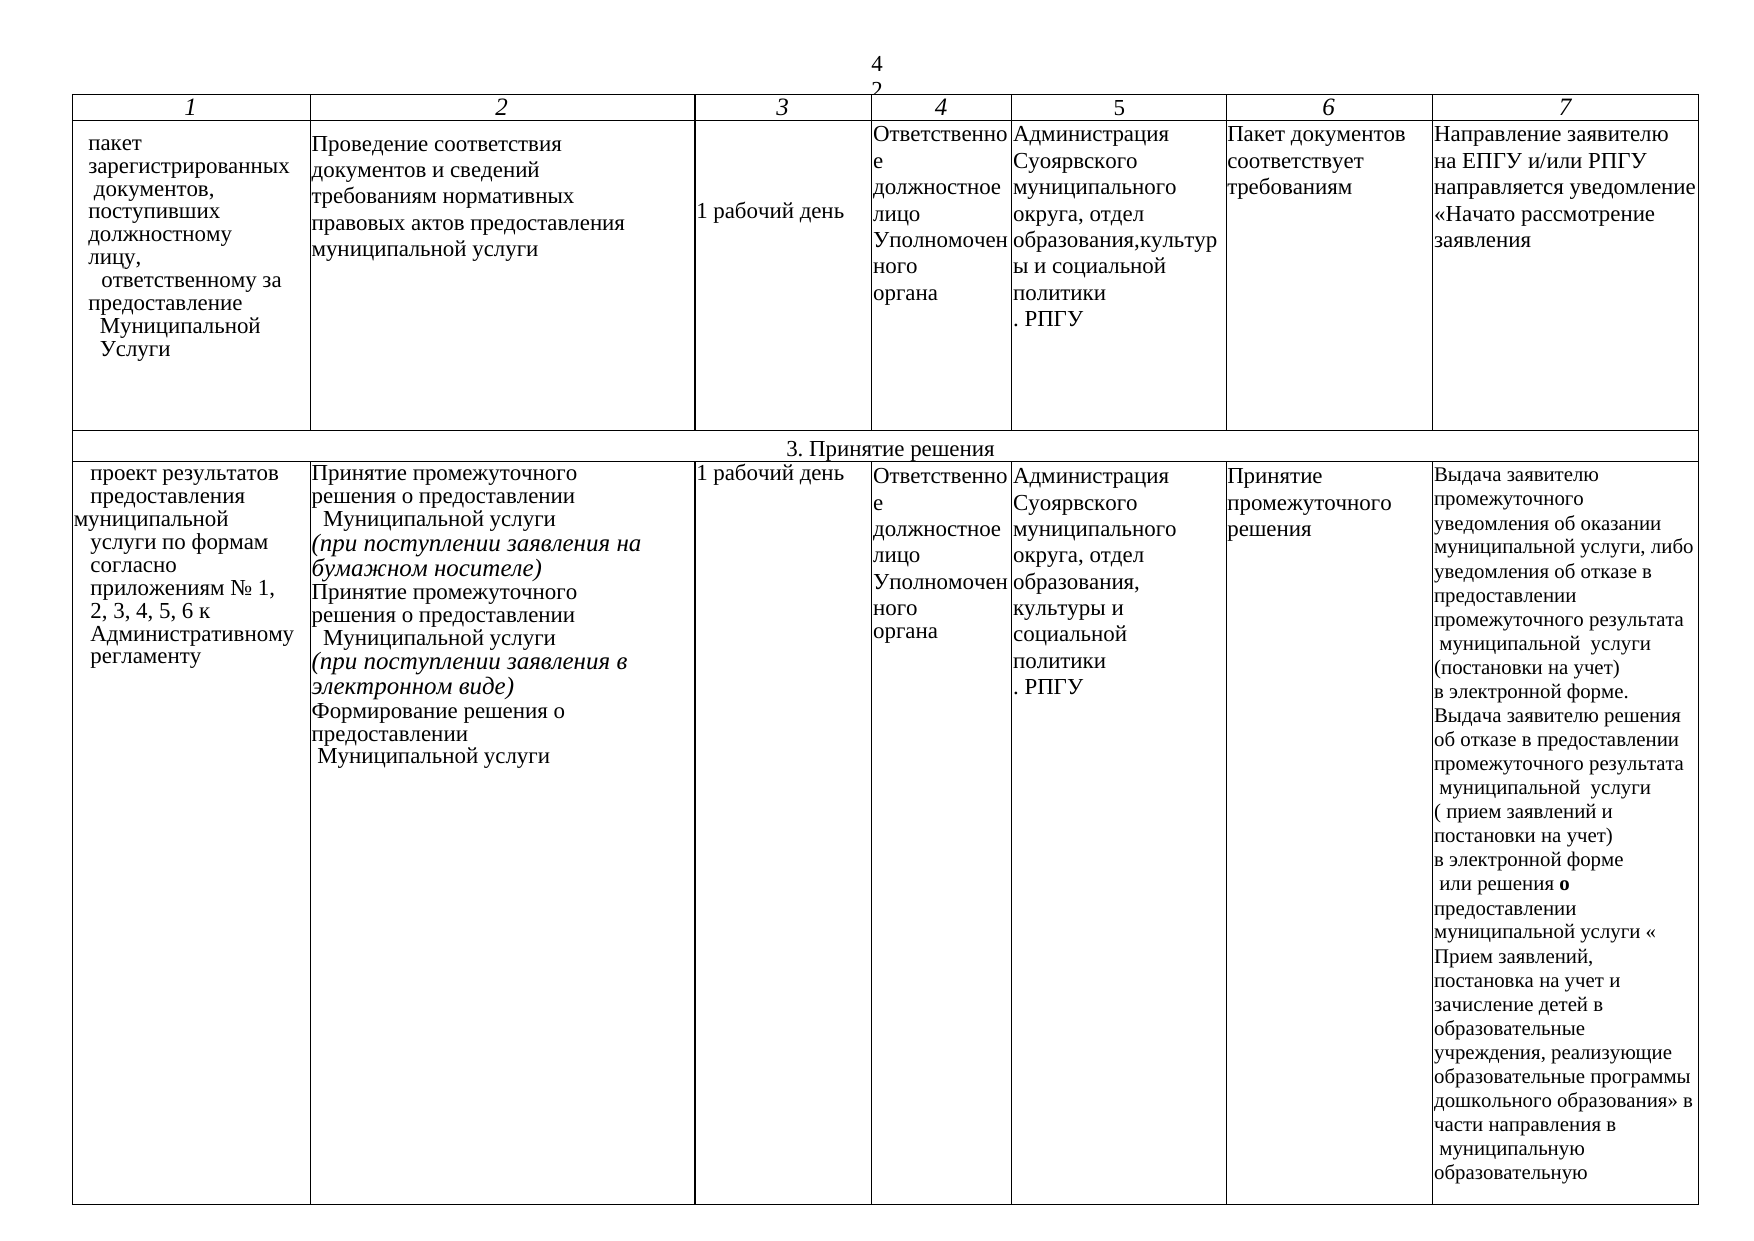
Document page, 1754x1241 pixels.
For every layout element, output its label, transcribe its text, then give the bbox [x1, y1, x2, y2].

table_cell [1012, 462, 1226, 1204]
table_header 2 [311, 95, 694, 119]
table_cell Проведение соответствия документов и сведений требованиям нормативных правовых актов предоставления муниципальной услуги [311, 121, 694, 430]
table_cell Принятие промежуточного решения о предоставлении Муниципальной услуги (при поступлении заявления на бумажном носителе) Принятие промежуточного решения о предоставлении Муниципальной услуги (при поступлении заявления в электронном виде) Формирование решения о предоставлении Муниципальной услуги [311, 462, 694, 746]
table_cell 3. Принятие решения [73, 431, 1698, 461]
table_cell Ответственное должностное лицо Уполномоченного органа [872, 121, 1011, 430]
table_header 5 [1012, 95, 1226, 119]
table_cell Администрация Суоярвского муниципального округа, отдел образования,культуры и социальной политики . РПГУ [1012, 121, 1226, 430]
table_cell Пакет документов соответствует требованиям [1227, 121, 1432, 430]
table_header 4 [872, 95, 1011, 119]
table_cell 1 рабочий день [696, 462, 871, 1204]
table_header 7 [1433, 95, 1698, 119]
table_cell 1 рабочий день [696, 121, 871, 430]
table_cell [1227, 462, 1432, 1204]
table_header 1 [73, 95, 310, 119]
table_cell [73, 462, 310, 1204]
table_cell Направление заявителю на ЕПГУ и/или РПГУ направляется уведомление «Начато рассмотрение заявления [1433, 121, 1698, 430]
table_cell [1433, 462, 1698, 1204]
table_cell пакет зарегистрированных документов, поступивших должностному лицу, ответственному за предоставление Муниципальной Услуги [73, 121, 310, 430]
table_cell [872, 462, 1011, 1204]
table_header 6 [1227, 95, 1432, 119]
table_header 3 [696, 95, 871, 119]
